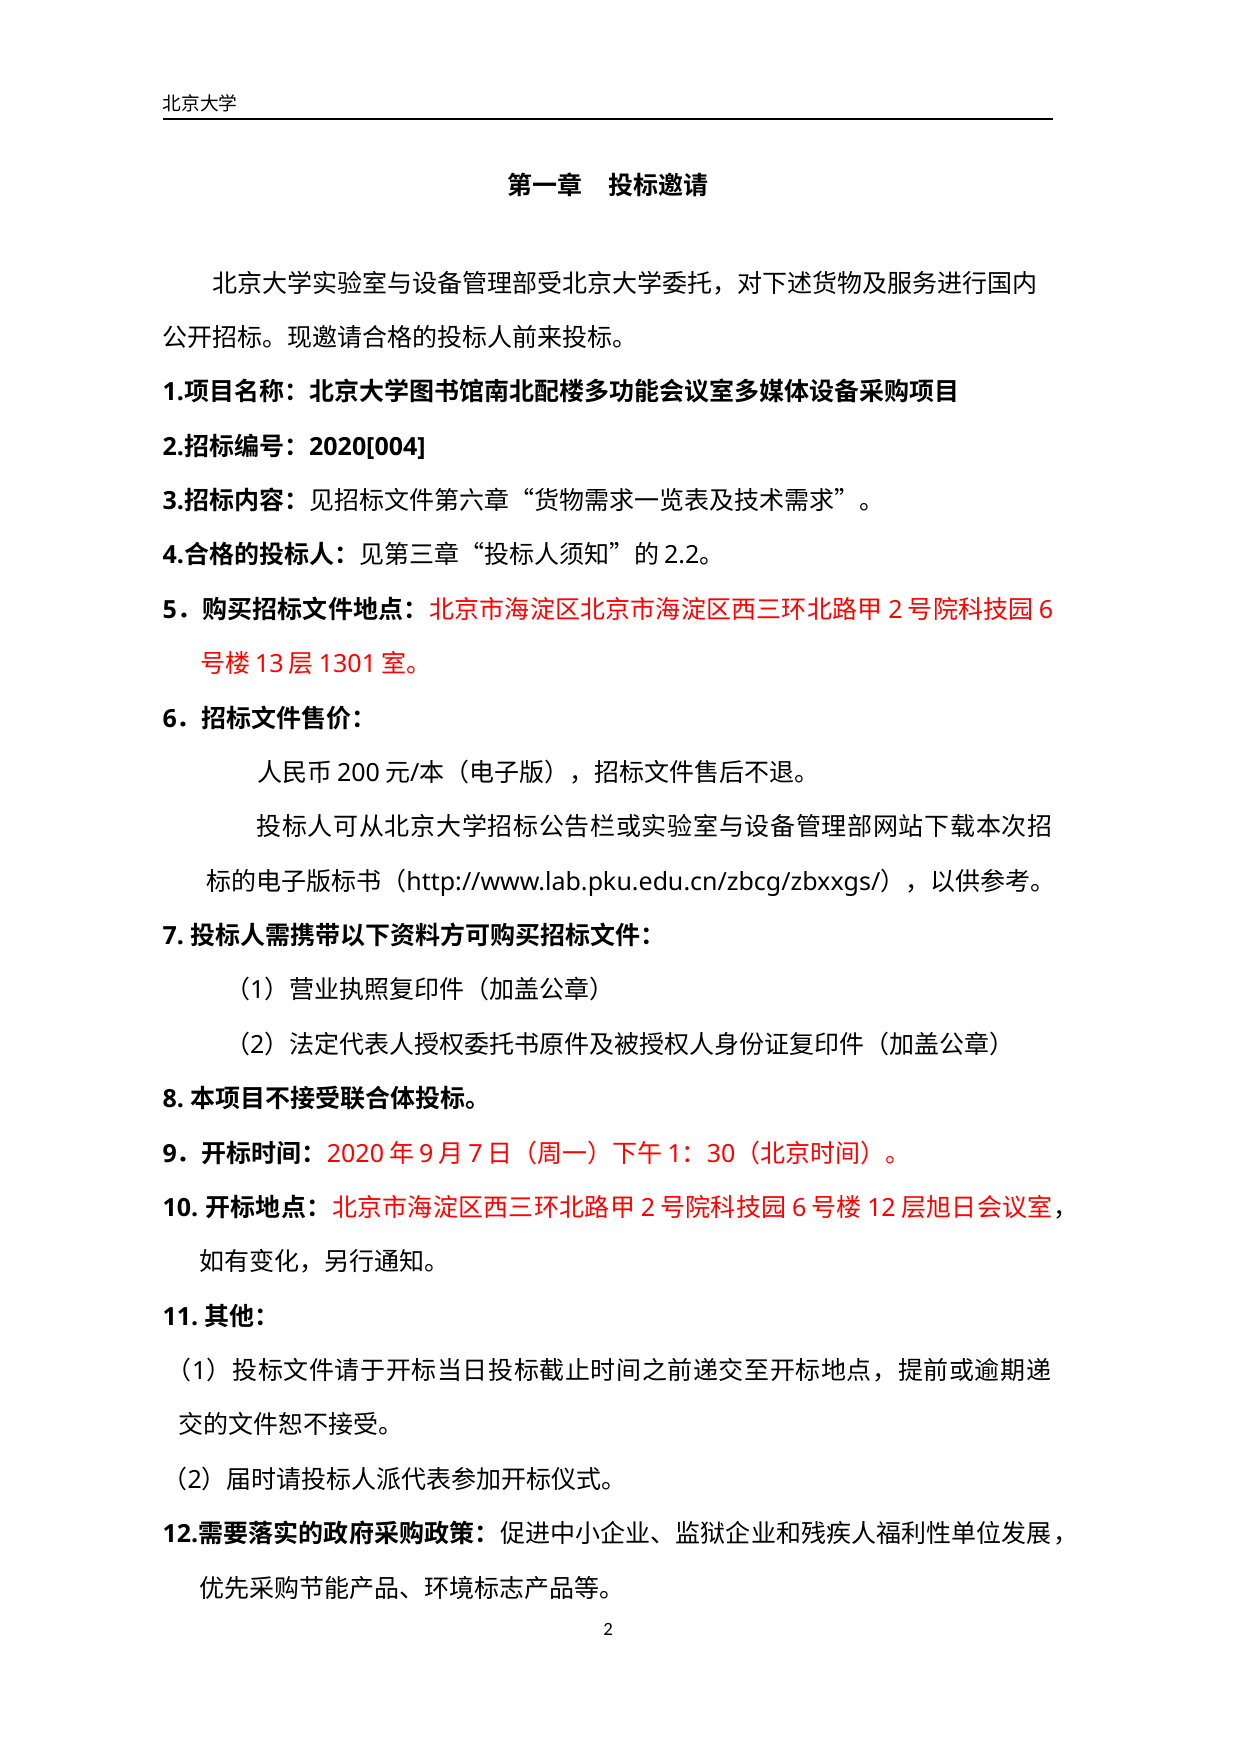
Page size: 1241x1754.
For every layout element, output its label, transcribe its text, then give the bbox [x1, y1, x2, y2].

text 6．招标文件售价： [162, 698, 1053, 734]
text （1）营业执照复印件（加盖公章） [212, 970, 1053, 1006]
text 投标人可从北京大学招标公告栏或实验室与设备管理部网站下载本次招标的电子版标书（http://www.lab.pku.edu.cn/zbcg/zbxxgs/），以供参考。 [206, 807, 1053, 897]
text 4.合格的投标人：见第三章“投标人须知”的2.2。 [162, 535, 1053, 571]
text 11. 其他： [162, 1296, 1053, 1332]
text 2.招标编号：2020[004] [162, 426, 1053, 462]
subtitle 投标邀请 [162, 166, 1053, 202]
text 1.项目名称：北京大学图书馆南北配楼多功能会议室多媒体设备采购项目 [162, 372, 1053, 408]
text 5．购买招标文件地点：北京市海淀区北京市海淀区西三环北路甲2号院科技园6号楼13层1301室。 [162, 589, 1053, 680]
text （2）届时请投标人派代表参加开标仪式。 [162, 1459, 1053, 1496]
text （2）法定代表人授权委托书原件及被授权人身份证复印件（加盖公章） [212, 1024, 1053, 1061]
text 人民币200元/本（电子版），招标文件售后不退。 [219, 752, 1053, 789]
text 10. 开标地点：北京市海淀区西三环北路甲2号院科技园6号楼12层旭日会议室，如有变化，另行通知。 [162, 1187, 1053, 1278]
text 7. 投标人需携带以下资料方可购买招标文件： [162, 916, 1053, 952]
text 北京大学实验室与设备管理部受北京大学委托，对下述货物及服务进行国内公开招标。现邀请合格的投标人前来投标。 [162, 263, 1053, 354]
text 8. 本项目不接受联合体投标。 [162, 1079, 1053, 1115]
text 9．开标时间：2020年9月7日（周一）下午1：30（北京时间）。 [162, 1133, 1053, 1169]
text 12.需要落实的政府采购政策：促进中小企业、监狱企业和残疾人福利性单位发展，优先采购节能产品、环境标志产品等。 [162, 1514, 1053, 1604]
text （1）投标文件请于开标当日投标截止时间之前递交至开标地点，提前或逾期递交的文件恕不接受。 [166, 1351, 1053, 1441]
text 3.招标内容：见招标文件第六章“货物需求一览表及技术需求”。 [162, 481, 1053, 517]
